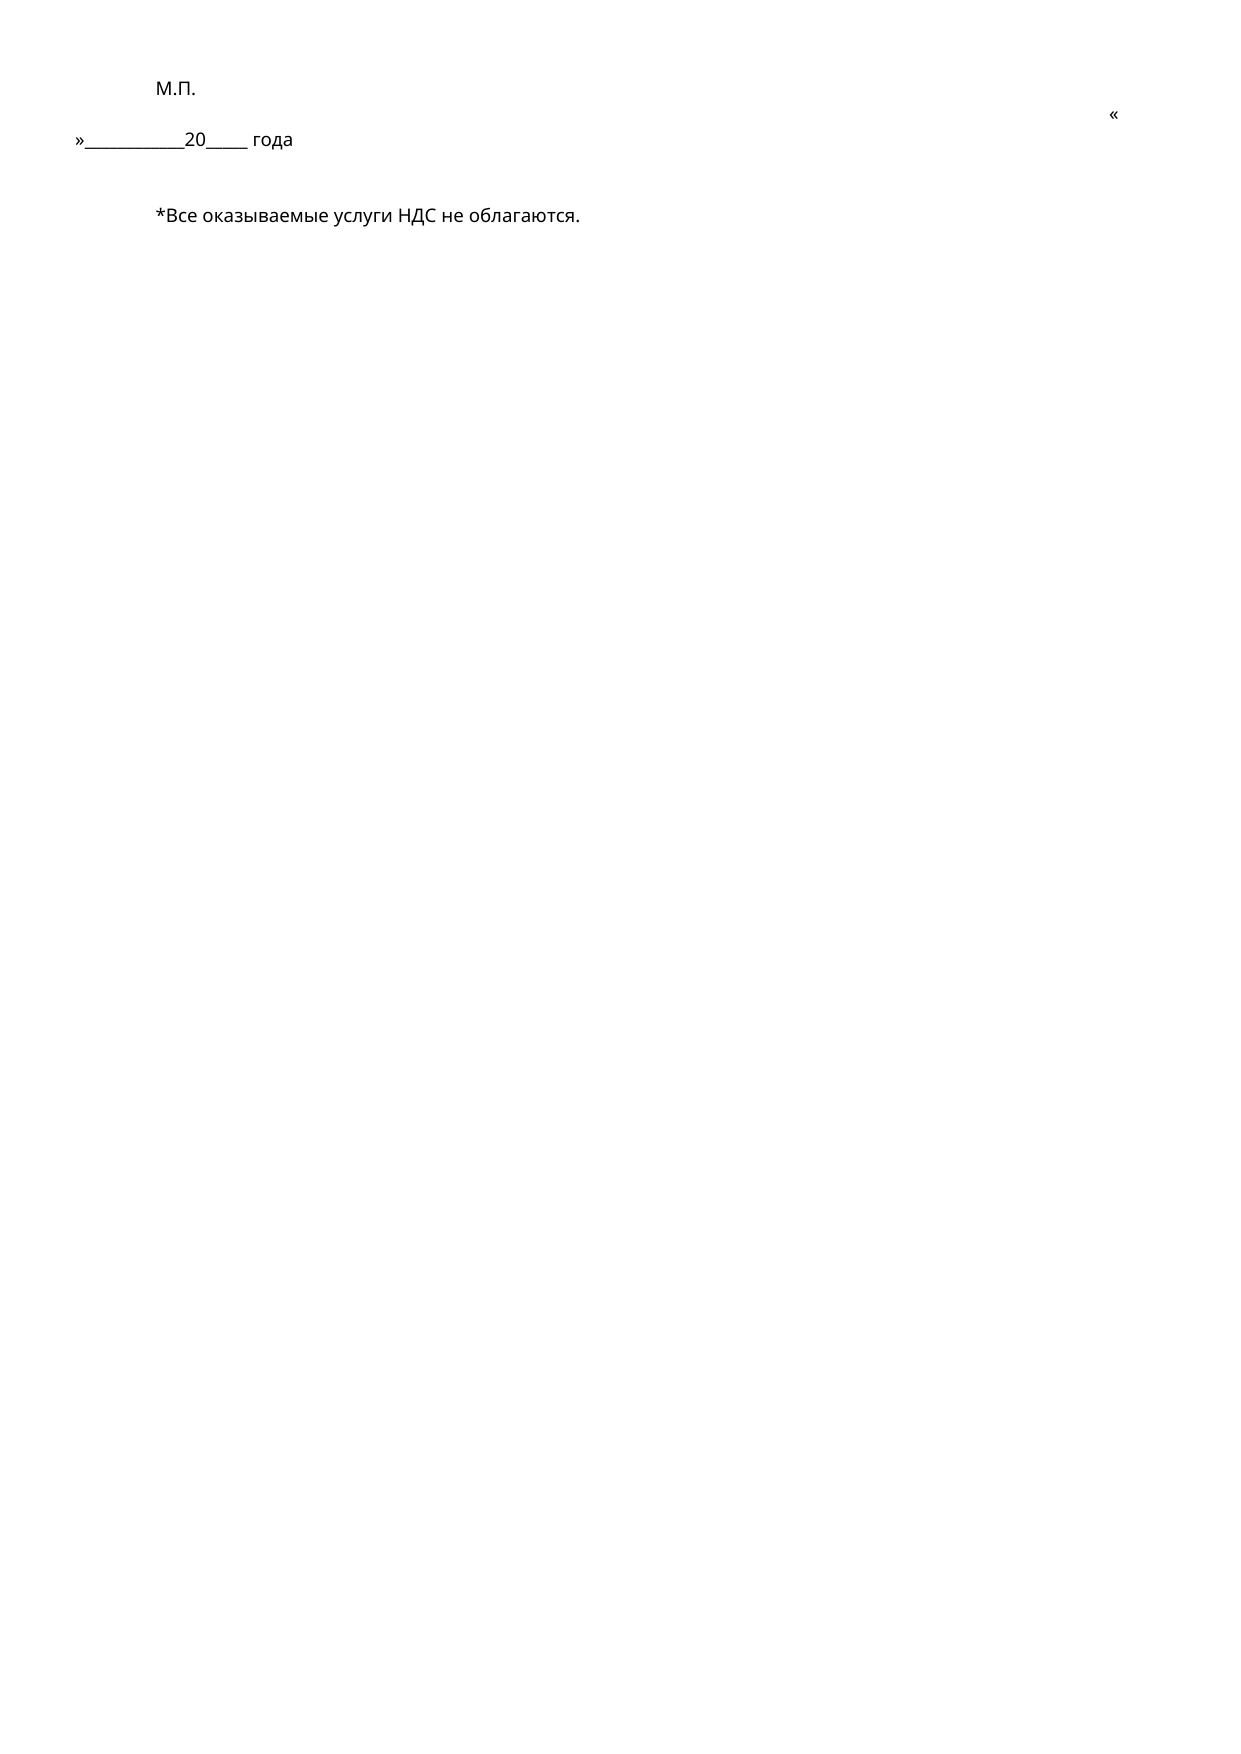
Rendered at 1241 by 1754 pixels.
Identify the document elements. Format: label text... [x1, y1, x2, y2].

text « »____________20_____ года [75, 101, 1165, 152]
text *Все оказываемые услуги НДС не облагаются. [75, 203, 1165, 228]
text М.П. [75, 75, 1165, 101]
